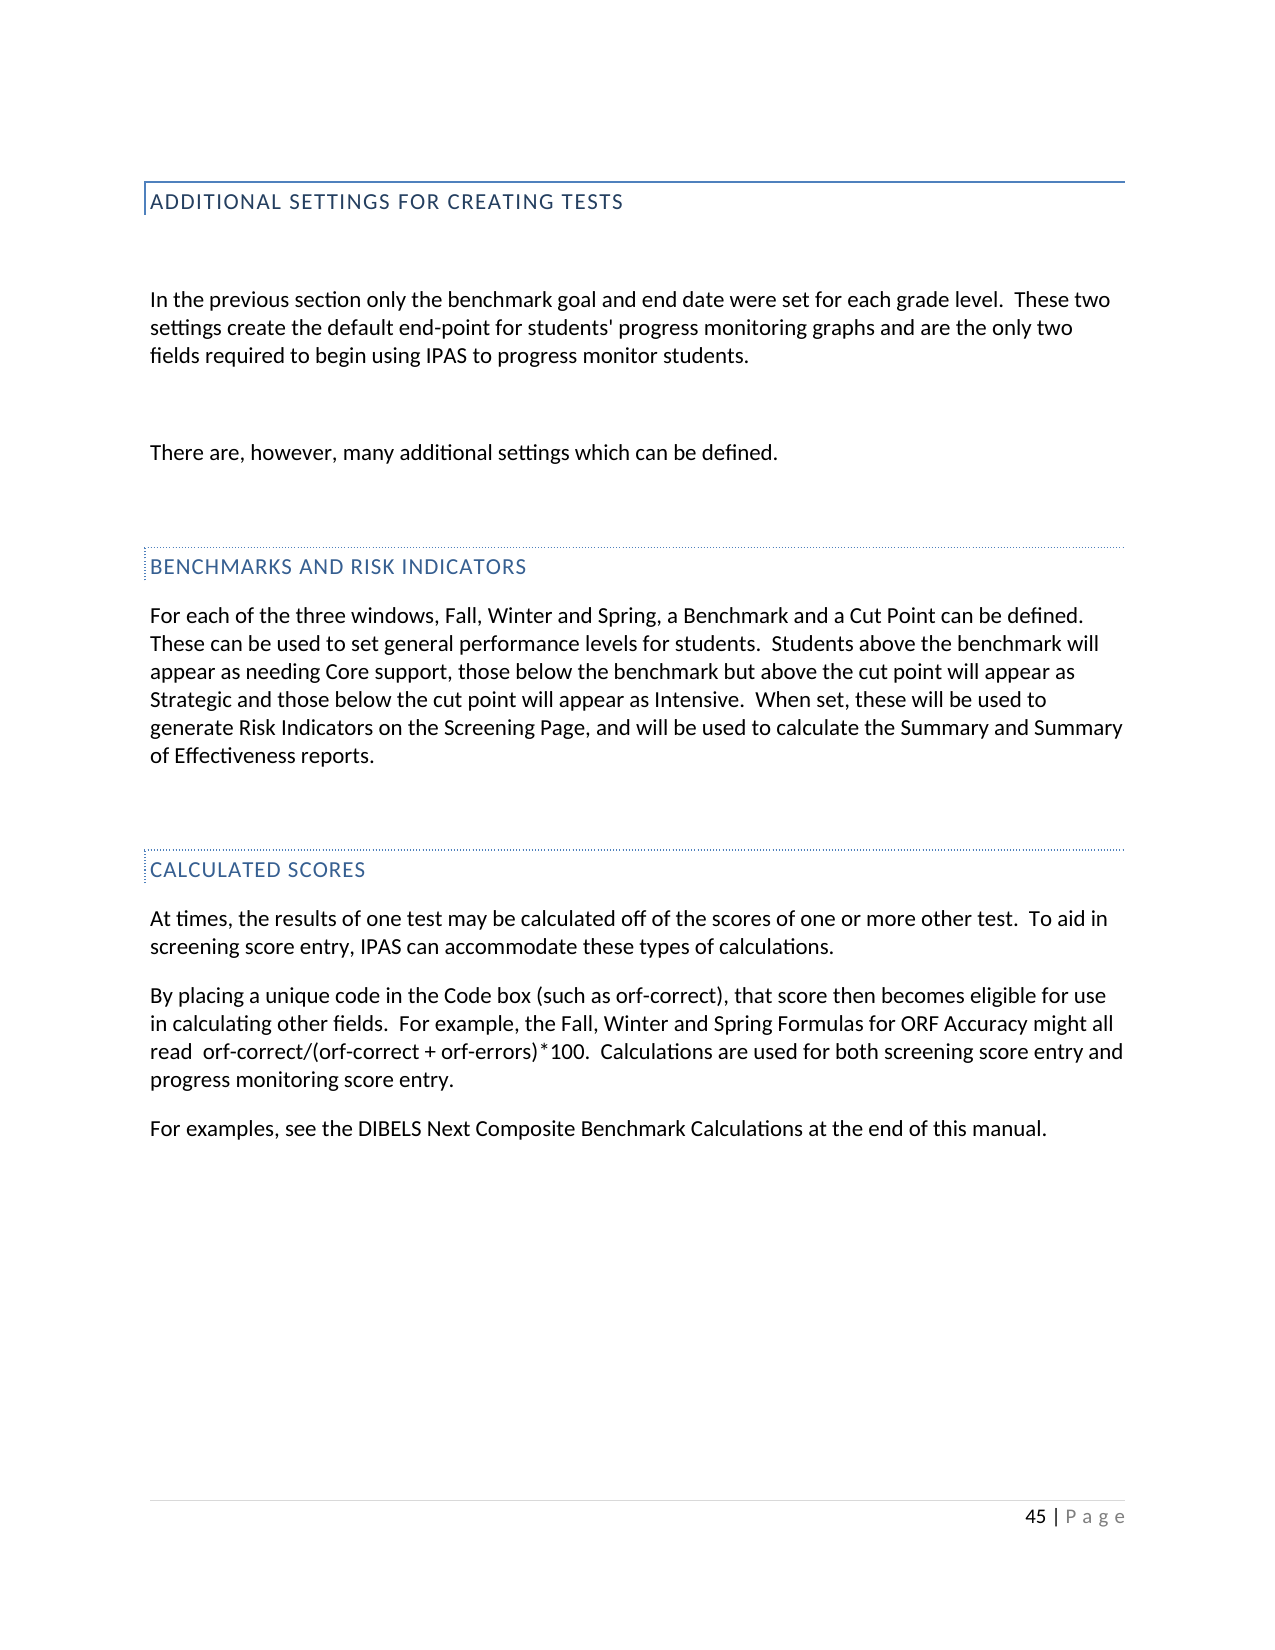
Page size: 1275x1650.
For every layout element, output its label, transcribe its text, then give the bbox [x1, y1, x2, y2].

text For each of the three windows, Fall, Winter and Spring, a Benchmark and a Cut Point can be defined. These can be used to set general performance levels for students. Students above the benchmark will appear as needing Core support, those below the benchmark but above the cut point will appear as Strategic and those below the cut point will appear as Intensive. When set, these will be used to generate Risk Indicators on the Screening Page, and will be used to calculate the Summary and Summary of Effectiveness reports. [150, 601, 1125, 769]
text In the previous section only the benchmark goal and end date were set for each grade level. These two settings create the default end-point for students' progress monitoring graphs and are the only two fields required to begin using IPAS to progress monitor students. [150, 285, 1125, 369]
subtitle Additional Settings for Creating Tests [146, 183, 1125, 215]
text There are, however, many additional settings which can be defined. [150, 438, 1125, 466]
text For examples, see the DIBELS Next Composite Benchmark Calculations at the end of this manual. [150, 1114, 1125, 1142]
text By placing a unique code in the Code box (such as orf-correct), that score then becomes eligible for use in calculating other fields. For example, the Fall, Winter and Spring Formulas for ORF Accuracy might all read orf-correct/(orf-correct + orf-errors)*100. Calculations are used for both screening score entry and progress monitoring score entry. [150, 981, 1125, 1093]
subtitle Calculated Scores [144, 849, 1125, 883]
text At times, the results of one test may be calculated off of the scores of one or more other test. To aid in screening score entry, IPAS can accommodate these types of calculations. [150, 904, 1125, 960]
subtitle Benchmarks and Risk Indicators [144, 547, 1125, 580]
